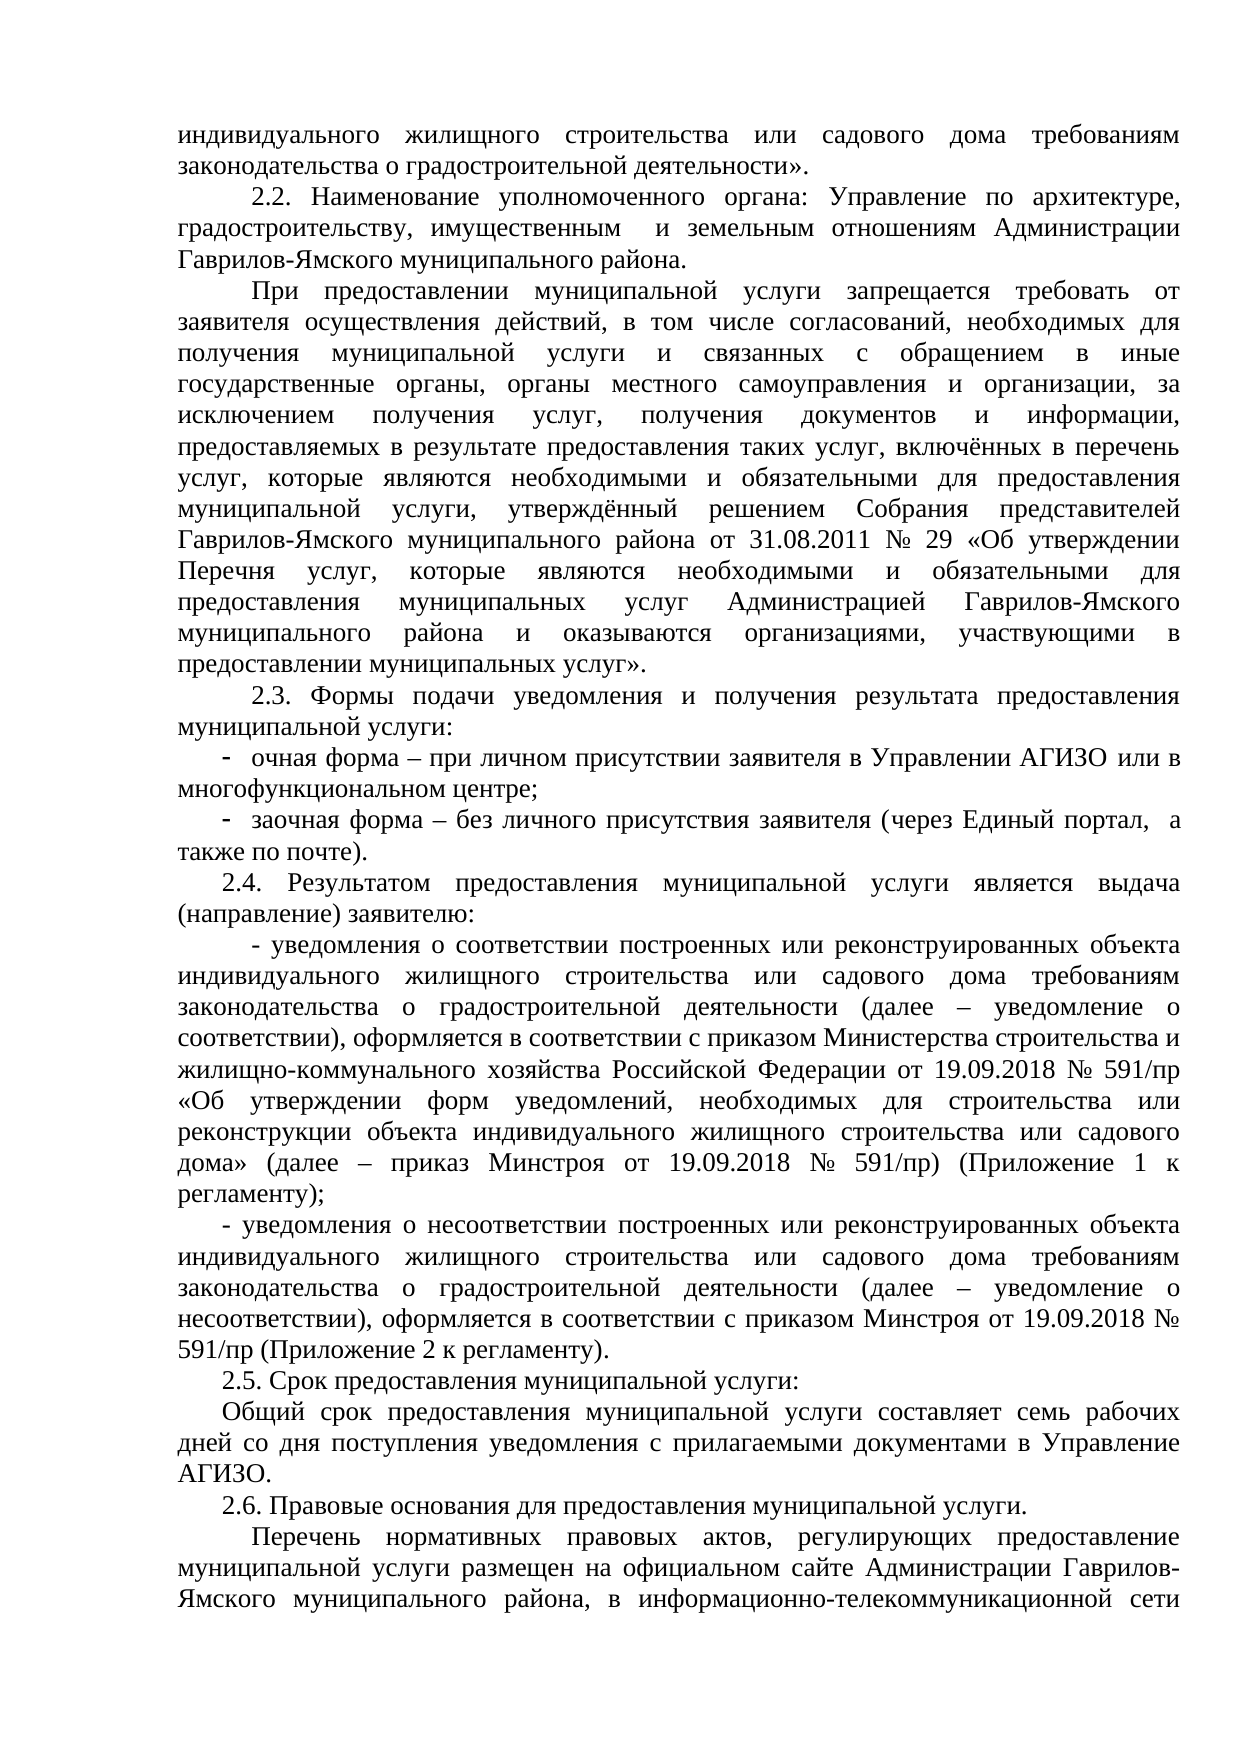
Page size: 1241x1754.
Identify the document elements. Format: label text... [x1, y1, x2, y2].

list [177, 1520, 1181, 1613]
text 2.6. Правовые основания для предоставления муниципальной услуги. [177, 1489, 1181, 1520]
list заочная форма – без личного присутствия заявителя (через Единый портал, а также по почте). [177, 803, 1181, 866]
text 2.4. Результатом предоставления муниципальной услуги является выдача (направление) заявителю: [177, 866, 1181, 928]
text 2.5. Срок предоставления муниципальной услуги: [177, 1364, 1181, 1395]
text 2.2. Наименование уполномоченного органа: Управление по архитектуре, градостроительству, имущественным и земельным отношениям Администрации Гаврилов-Ямского муниципального района. [177, 180, 1181, 274]
text При предоставлении муниципальной услуги запрещается требовать от заявителя осуществления действий, в том числе согласований, необходимых для получения муниципальной услуги и связанных с обращением в иные государственные органы, органы местного самоуправления и организации, за исключением получения услуг, получения документов и информации, предоставляемых в результате предоставления таких услуг, включённых в перечень услуг, которые являются необходимыми и обязательными для предоставления муниципальной услуги, утверждённый решением Собрания представителей Гаврилов-Ямского муниципального района от 31.08.2011 № 29 «Об утверждении Перечня услуг, которые являются необходимыми и обязательными для предоставления муниципальных услуг Администрацией Гаврилов-Ямского муниципального района и оказываются организациями, участвующими в предоставлении муниципальных услуг». [177, 274, 1181, 679]
list очная форма – при личном присутствии заявителя в Управлении АГИЗО или в многофункциональном центре; [177, 741, 1181, 803]
text 2.3. Формы подачи уведомления и получения результата предоставления муниципальной услуги: [177, 679, 1181, 741]
text Общий срок предоставления муниципальной услуги составляет семь рабочих дней со дня поступления уведомления с прилагаемыми документами в Управление АГИЗО. [177, 1395, 1181, 1489]
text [177, 118, 1181, 180]
text - уведомления о несоответствии построенных или реконструированных объекта индивидуального жилищного строительства или садового дома требованиям законодательства о градостроительной деятельности (далее – уведомление о несоответствии), оформляется в соответствии с приказом Минстроя от 19.09.2018 № 591/пр (Приложение 2 к регламенту). [177, 1208, 1181, 1364]
text - уведомления о соответствии построенных или реконструированных объекта индивидуального жилищного строительства или садового дома требованиям законодательства о градостроительной деятельности (далее – уведомление о соответствии), оформляется в соответствии с приказом Министерства строительства и жилищно-коммунального хозяйства Российской Федерации от 19.09.2018 № 591/пр «Об утверждении форм уведомлений, необходимых для строительства или реконструкции объекта индивидуального жилищного строительства или садового дома» (далее – приказ Минстроя от 19.09.2018 № 591/пр) (Приложение 1 к регламенту); [177, 928, 1181, 1208]
